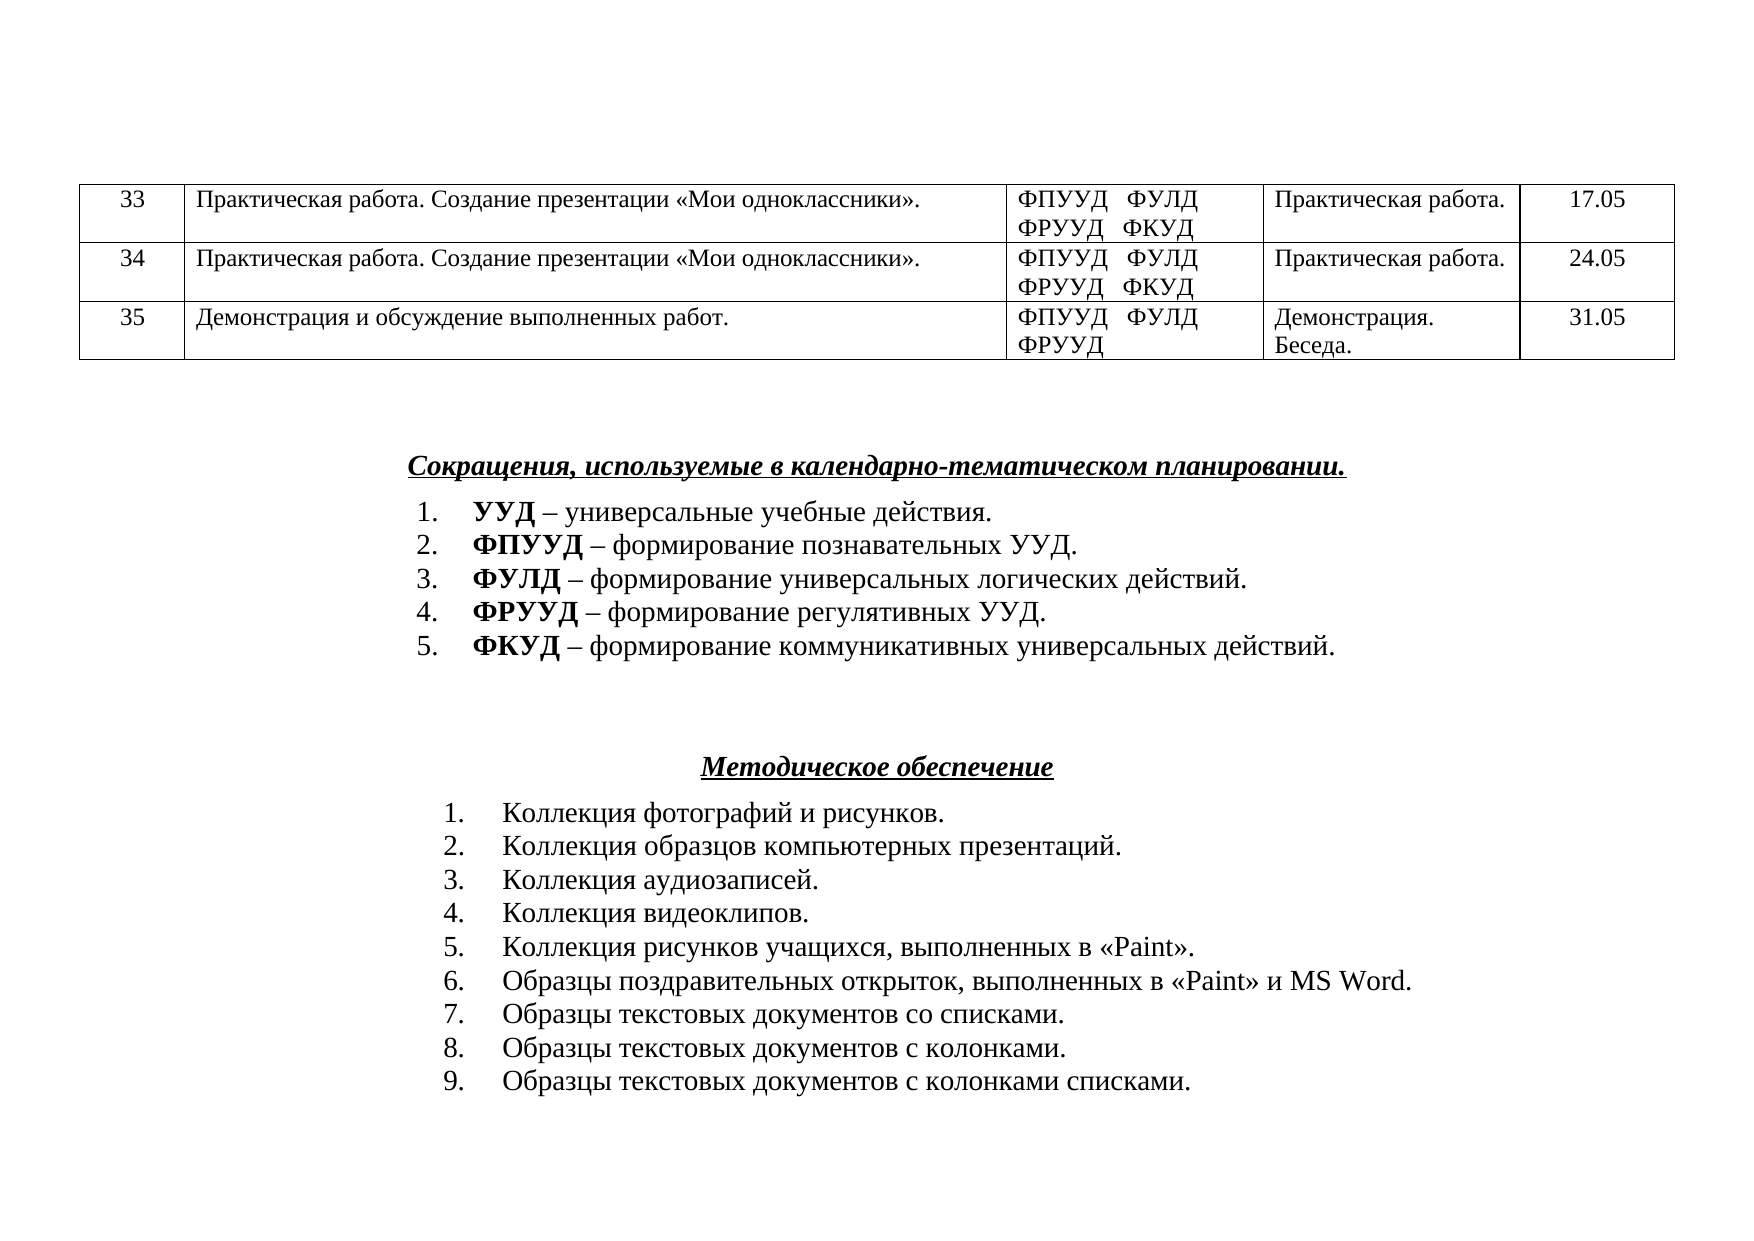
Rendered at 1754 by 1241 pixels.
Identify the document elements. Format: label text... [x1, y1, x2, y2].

list Коллекция видеоклипов. [443, 896, 1636, 929]
table_cell Практическая работа. [1264, 243, 1519, 301]
text Методическое обеспечение [118, 749, 1636, 782]
table_cell ФПУУД ФУЛД ФРУУД ФКУД [1007, 243, 1263, 301]
table_cell Демонстрация. Беседа. [1264, 302, 1519, 359]
table_header 33 [80, 185, 184, 242]
list Образцы текстовых документов с колонками списками. [443, 1063, 1636, 1097]
table_cell Демонстрация и обсуждение выполненных работ. [185, 302, 1006, 359]
list ФРУУД – формирование регулятивных УУД. [416, 594, 1636, 628]
list Коллекция аудиозаписей. [443, 862, 1636, 896]
table_cell 35 [80, 302, 184, 359]
list Образцы поздравительных открыток, выполненных в «Paint» и MS Word. [443, 963, 1636, 996]
table_header 17.05 [1521, 185, 1674, 242]
list Коллекция образцов компьютерных презентаций. [443, 828, 1636, 862]
table_header Практическая работа. Создание презентации «Мои одноклассники». [185, 185, 1006, 242]
list Коллекция фотографий и рисунков. [443, 795, 1636, 828]
table_cell 31.05 [1521, 302, 1674, 359]
table_cell 24.05 [1521, 243, 1674, 301]
list УУД – универсальные учебные действия. [416, 494, 1636, 527]
table_cell ФПУУД ФУЛД ФРУУД [1007, 302, 1263, 359]
text Сокращения, используемые в календарно-тематическом планировании. [118, 448, 1636, 481]
list Образцы текстовых документов со списками. [443, 996, 1636, 1030]
list ФПУУД – формирование познавательных УУД. [416, 527, 1636, 561]
table_header ФПУУД ФУЛД ФРУУД ФКУД [1007, 185, 1263, 242]
table_cell 34 [80, 243, 184, 301]
list ФУЛД – формирование универсальных логических действий. [416, 561, 1636, 594]
list Коллекция рисунков учащихся, выполненных в «Paint». [443, 929, 1636, 963]
list ФКУД – формирование коммуникативных универсальных действий. [416, 628, 1636, 661]
table_header Практическая работа. [1264, 185, 1519, 242]
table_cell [185, 243, 1006, 301]
list Образцы текстовых документов с колонками. [443, 1030, 1636, 1063]
